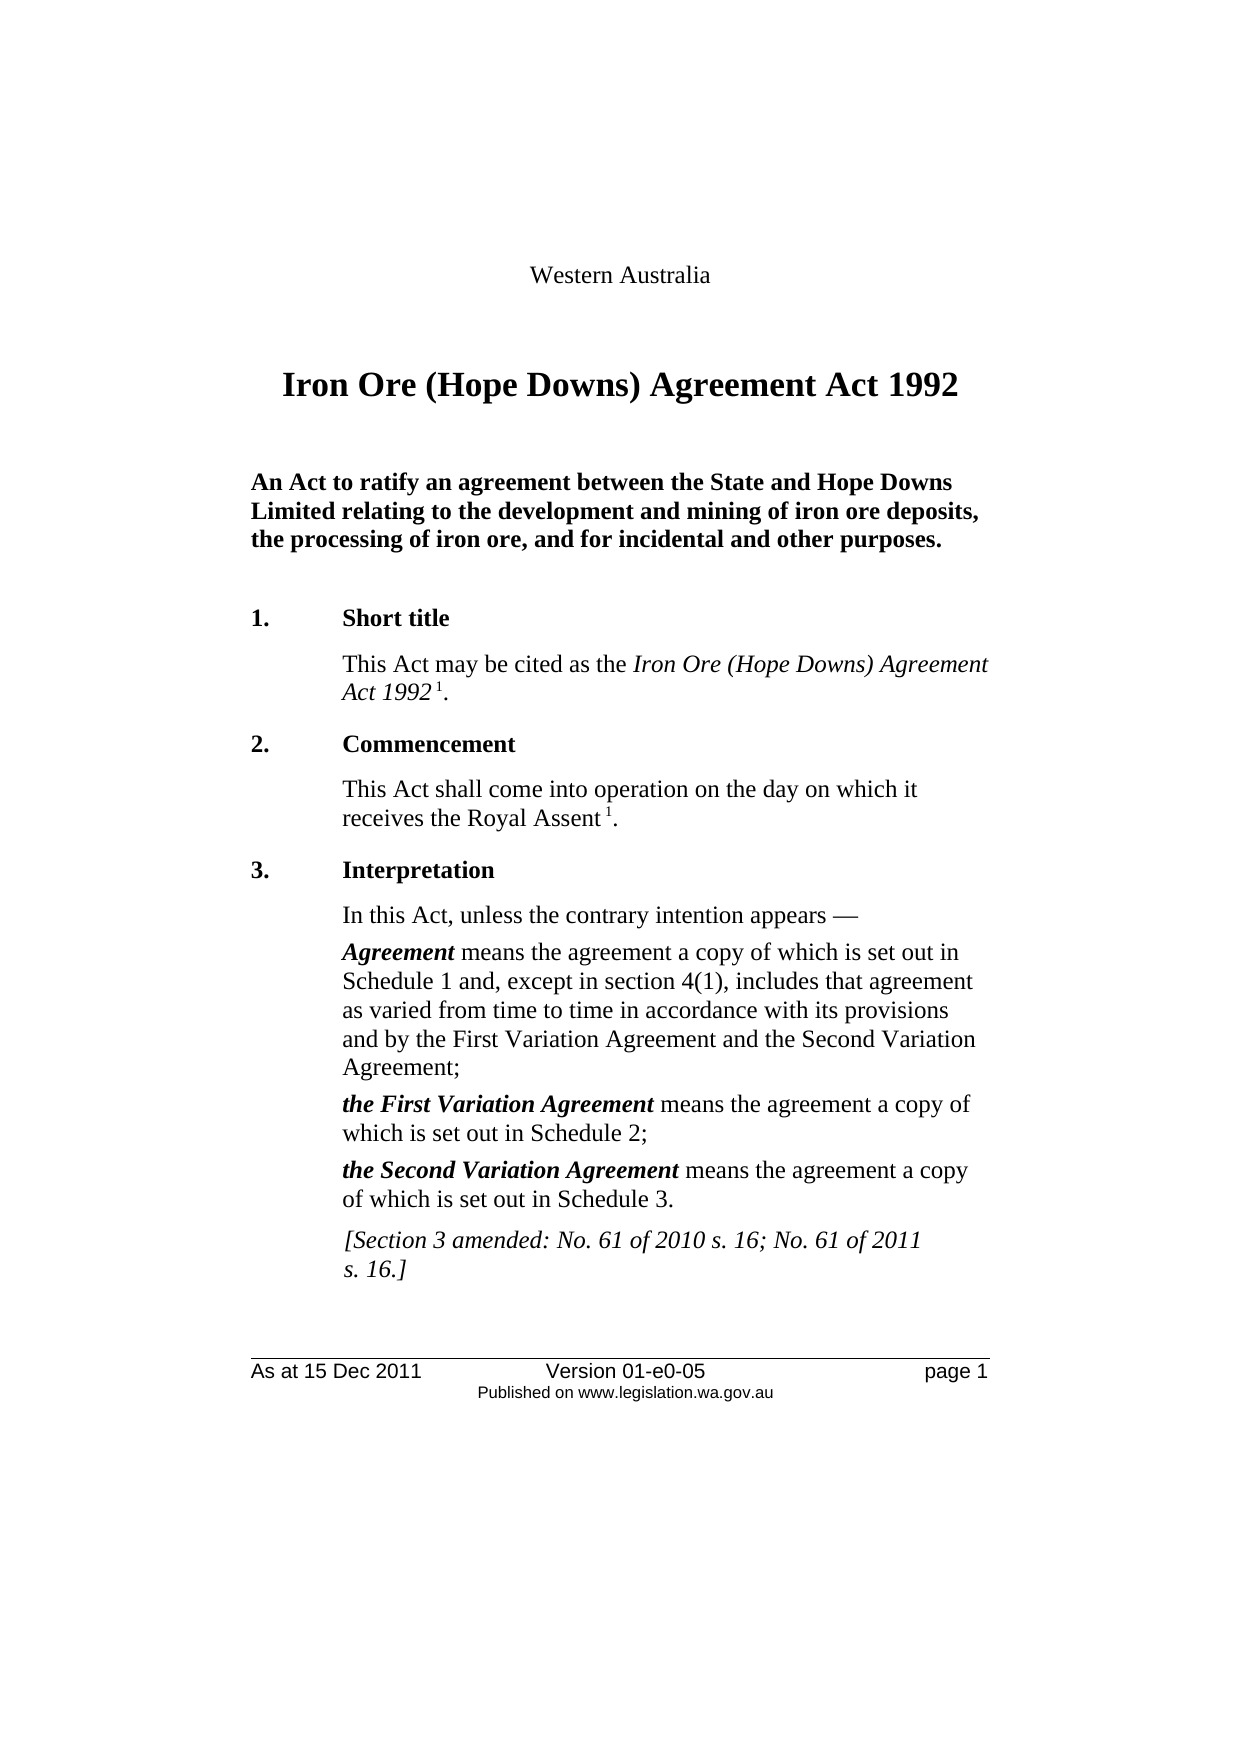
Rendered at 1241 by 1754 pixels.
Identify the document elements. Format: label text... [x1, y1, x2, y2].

text the First Variation Agreement means the agreement a copy of which is set out in Schedule 2; [251, 1089, 990, 1147]
subtitle 3. Interpretation [251, 855, 990, 884]
text This Act may be cited as the Iron (Hope Downs) Agreement Act 1992 1. [251, 649, 990, 706]
subtitle 1. Short title [251, 603, 990, 632]
subtitle 2. Commencement [251, 729, 990, 758]
title An Act to ratify an agreement between the State and Hope Downs Limited relating to the development and mining of iron ore deposits, the processing of iron ore, and for incidental and other purposes. [251, 467, 990, 553]
text This Act shall come into operation on the day on which it receives the Royal Assent 1. [251, 774, 990, 832]
text the Second Variation Agreement means the agreement a copy of which is set out in Schedule 3. [251, 1155, 990, 1213]
text [Section 3 amended: No. 61 of 2010 s. 16; No. 61 of 2011 s. 16.] [251, 1225, 990, 1283]
text (Hope Downs) Agreement Act 1992 [251, 364, 990, 404]
text Agreement means the agreement a copy of which is set out in Schedule 1 and, except in section 4(1), includes that agreement as varied from time to time in accordance with its provisions and by the First Variation Agreement and the Second Variation Agreement; [251, 937, 990, 1081]
text In this Act, unless the contrary intention appears — [251, 900, 990, 929]
text Western Australia [251, 260, 990, 289]
